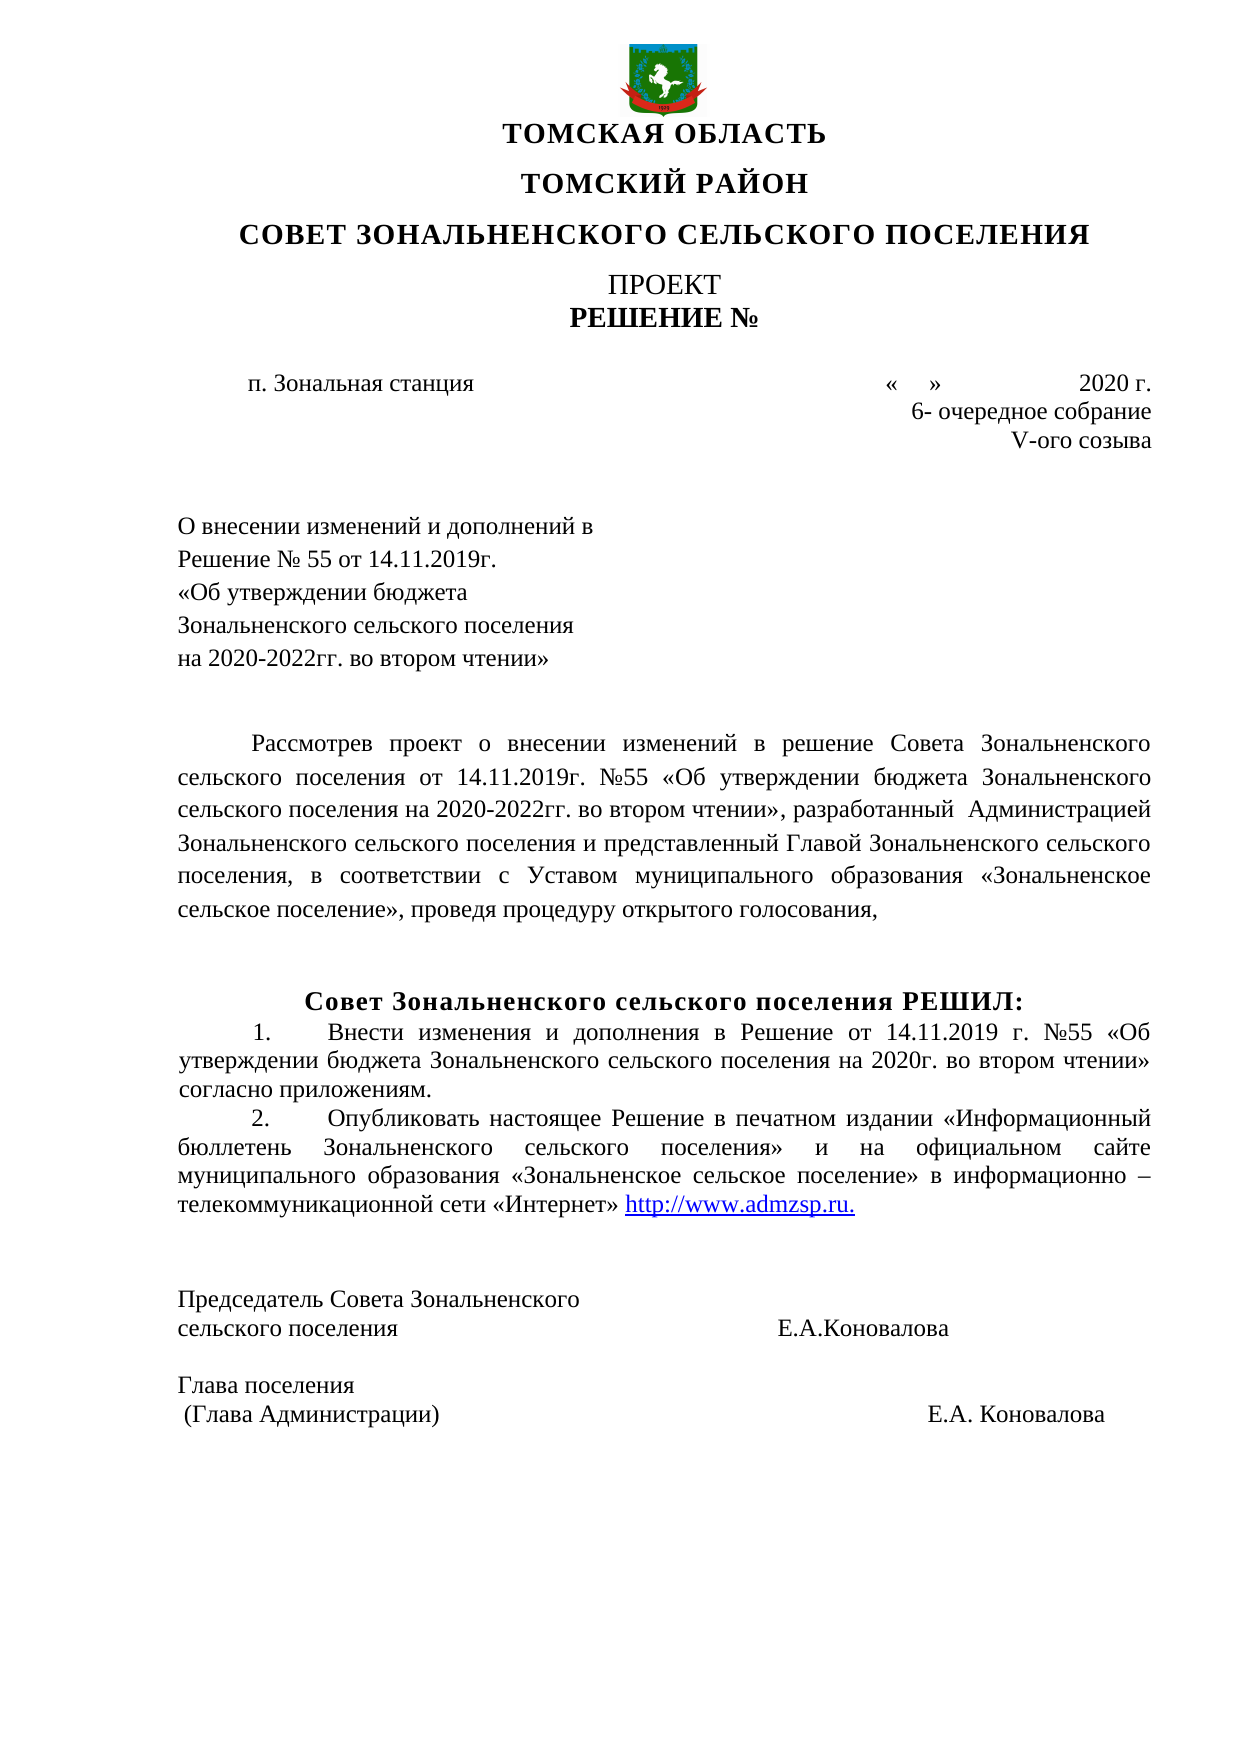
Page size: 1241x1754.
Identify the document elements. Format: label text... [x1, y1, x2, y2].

list на 2020-2022гг. во втором чтении» [177, 643, 1152, 672]
text ПРОЕКТ [177, 267, 1152, 301]
list Зональненского сельского поселения [177, 611, 1152, 639]
list О внесении изменений и дополнений в Решение № 55 от 14.11.2019г. [177, 511, 1152, 573]
text (Глава Администрации) Е.А. Коновалова [177, 1399, 1152, 1428]
text V-ого созыва [177, 425, 1152, 454]
text п. Зональная станция « » 2020 г. [177, 368, 1152, 396]
list Рассмотрев проект о внесении изменений в решение Совета Зональненского сельского поселения от 14.11.2019г. №55 «Об утверждении бюджета Зональненского сельского поселения на 2020-2022гг. во втором чтении», разработанный Администрацией Зональненского сельского поселения и представленный Главой Зональненского сельского поселения, в соответствии с Уставом муниципального образования «Зональненское сельское поселение», проведя процедуру открытого голосования, [177, 728, 1152, 922]
picture [618, 44, 711, 117]
text 6- очередное собрание [177, 396, 1152, 425]
text Председатель Совета Зональненского [177, 1284, 1152, 1313]
text РЕШЕНИЕ № [177, 301, 1152, 334]
title СОВЕТ ЗОНАЛЬНЕНСКОГО СЕЛЬСКОГО ПОСЕЛЕНИЯ [177, 217, 1152, 250]
title ТОМСКИЙ РАЙОН [177, 166, 1152, 200]
list Внести изменения и дополнения в Решение от 14.11.2019 г. №55 «Об утверждении бюджета Зональненского сельского поселения на 2020г. во втором чтении» согласно приложениям. [178, 1017, 1152, 1103]
list «Об утверждении бюджета [177, 577, 1152, 606]
title Совет Зональненского сельского поселения РЕШИЛ: [177, 985, 1152, 1017]
text 2. Опубликовать настоящее Решение в печатном издании «Информационный бюллетень Зональненского сельского поселения» и на официальном сайте муниципального образования «Зональненское сельское поселение» в информационно – телекоммуникационной сети «Интернет» http://www.admzsp.ru. [177, 1103, 1152, 1218]
title ТОМСКАЯ ОБЛАСТЬ [177, 116, 1152, 150]
text Глава поселения [177, 1370, 1152, 1399]
text сельского поселения Е.А.Коновалова [177, 1313, 1152, 1341]
